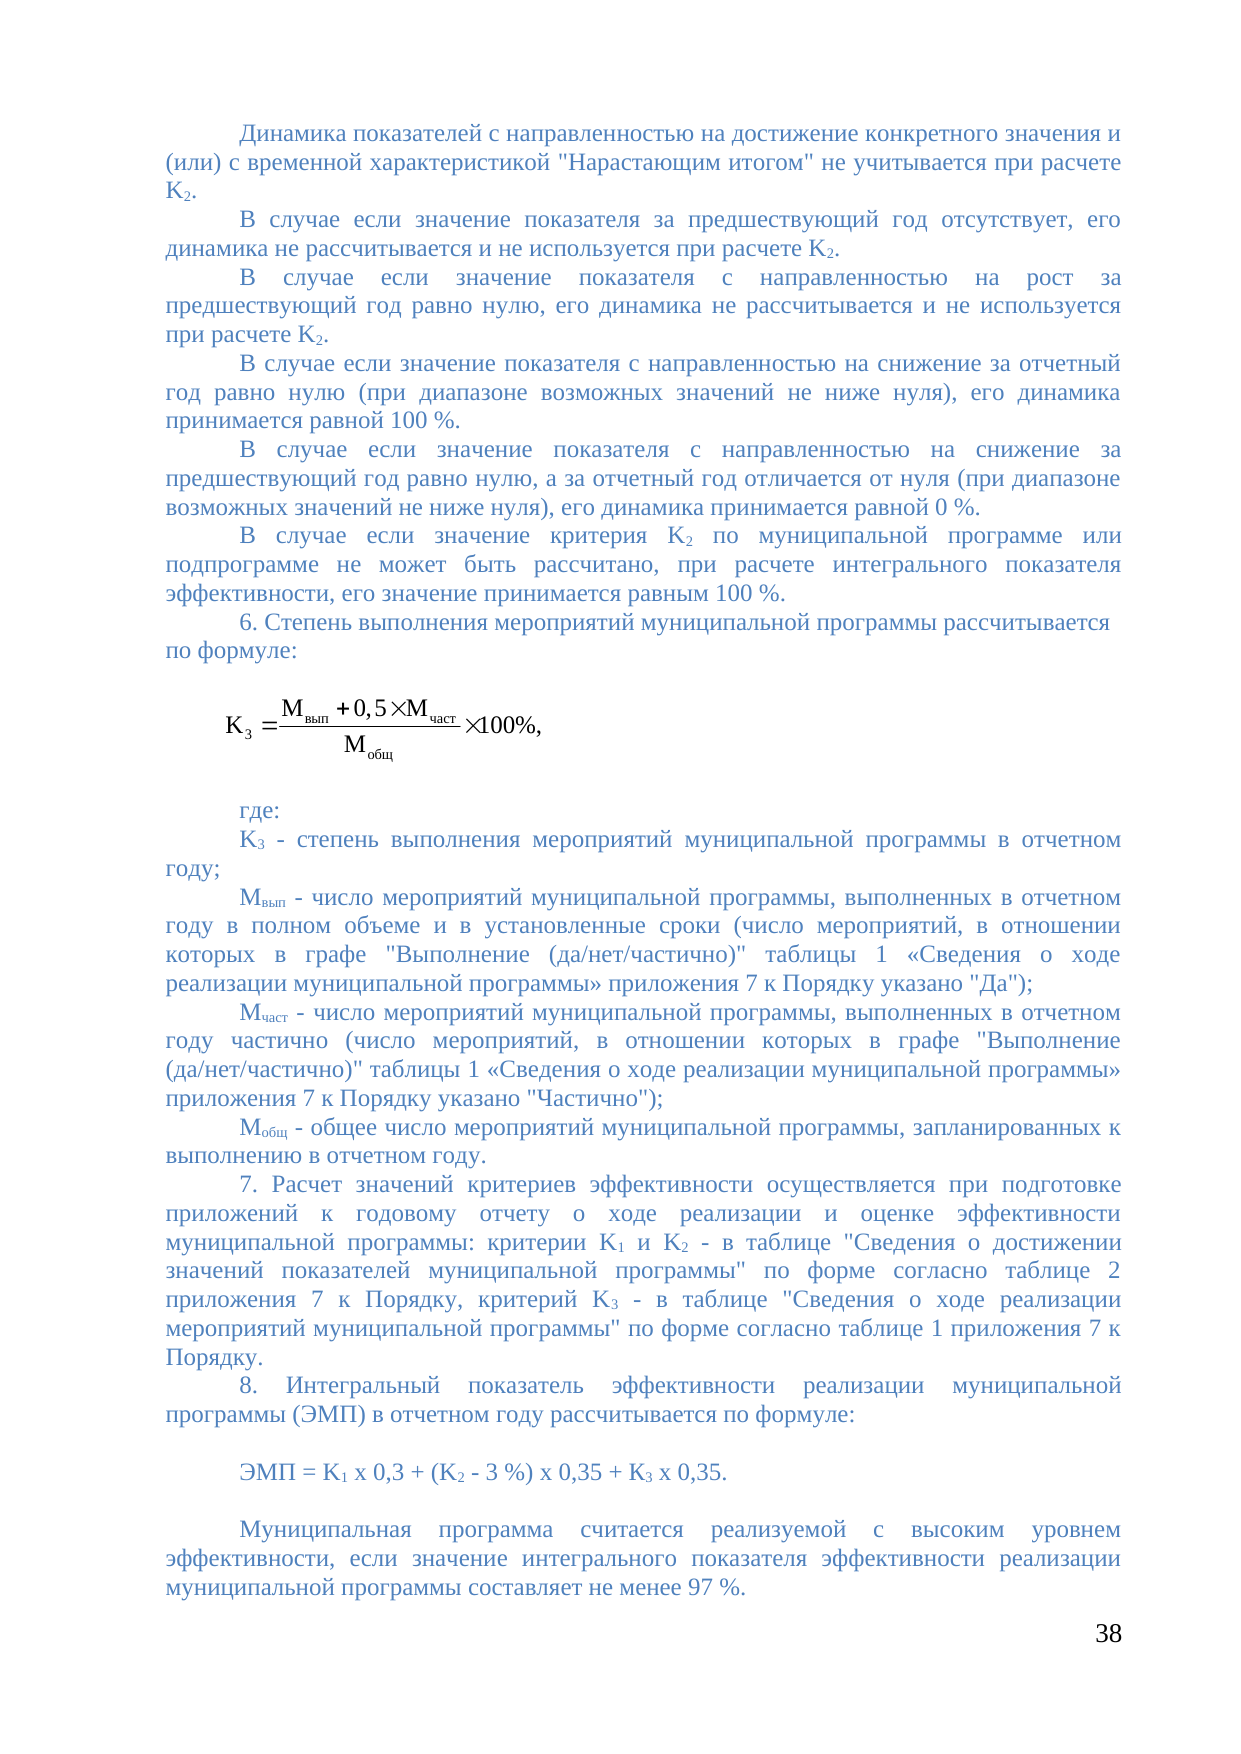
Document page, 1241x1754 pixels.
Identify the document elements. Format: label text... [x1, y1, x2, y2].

text В случае если значение показателя с направленностью на рост за предшествующий год равно нулю, его динамика не рассчитывается и не используется при расчете K2. [165, 262, 1122, 348]
text В случае если значение показателя за предшествующий год отсутствует, его динамика не рассчитывается и не используется при расчете K2. [165, 204, 1122, 262]
text 7. Расчет значений критериев эффективности осуществляется при подготовке приложений к годовому отчету о ходе реализации и оценке эффективности муниципальной программы: критерии K1 и K2 - в таблице "Сведения о достижении значений показателей муниципальной программы" по форме согласно таблице 2 приложения 7 к Порядку, критерий K3 - в таблице "Сведения о ходе реализации мероприятий муниципальной программы" по форме согласно таблице 1 приложения 7 к Порядку. [165, 1169, 1122, 1370]
text В случае если значение показателя с направленностью на снижение за отчетный год равно нулю (при диапазоне возможных значений не ниже нуля), его динамика принимается равной 100 %. [165, 348, 1122, 434]
text Мобщ - общее число мероприятий муниципальной программы, запланированных к выполнению в отчетном году. [165, 1112, 1122, 1169]
text Мвып - число мероприятий муниципальной программы, выполненных в отчетном году в полном объеме и в установленные сроки (число мероприятий, в отношении которых в графе "Выполнение (да/нет/частично)" таблицы 1 «Сведения о ходе реализации муниципальной программы» приложения 7 к Порядку указано "Да"); [165, 882, 1122, 997]
text Муниципальная программа считается реализуемой с высоким уровнем эффективности, если значение интегрального показателя эффективности реализации муниципальной программы составляет не менее 97 %. [165, 1514, 1122, 1600]
text Динамика показателей с направленностью на достижение конкретного значения и (или) с временной характеристикой "Нарастающим итогом" не учитывается при расчете K2. [165, 118, 1122, 204]
text 6. Степень выполнения мероприятий муниципальной программы рассчитывается по формуле: [165, 607, 1122, 664]
text 8. Интегральный показатель эффективности реализации муниципальной программы (ЭМП) в отчетном году рассчитывается по формуле: [165, 1370, 1122, 1428]
text В случае если значение критерия K2 по муниципальной программе или подпрограмме не может быть рассчитано, при расчете интегрального показателя эффективности, его значение принимается равным 100 %. [165, 521, 1122, 607]
text ЭМП = K1 x 0,3 + (K2 - 3 %) x 0,35 + К3 x 0,35. [165, 1457, 1122, 1485]
text где: [165, 795, 1122, 824]
text Мчаст - число мероприятий муниципальной программы, выполненных в отчетном году частично (число мероприятий, в отношении которых в графе "Выполнение (да/нет/частично)" таблицы 1 «Сведения о ходе реализации муниципальной программы» приложения 7 к Порядку указано "Частично"); [165, 997, 1122, 1112]
text В случае если значение показателя с направленностью на снижение за предшествующий год равно нулю, а за отчетный год отличается от нуля (при диапазоне возможных значений не ниже нуля), его динамика принимается равной 0 %. [165, 434, 1122, 521]
text K3 - степень выполнения мероприятий муниципальной программы в отчетном году; [165, 824, 1122, 882]
